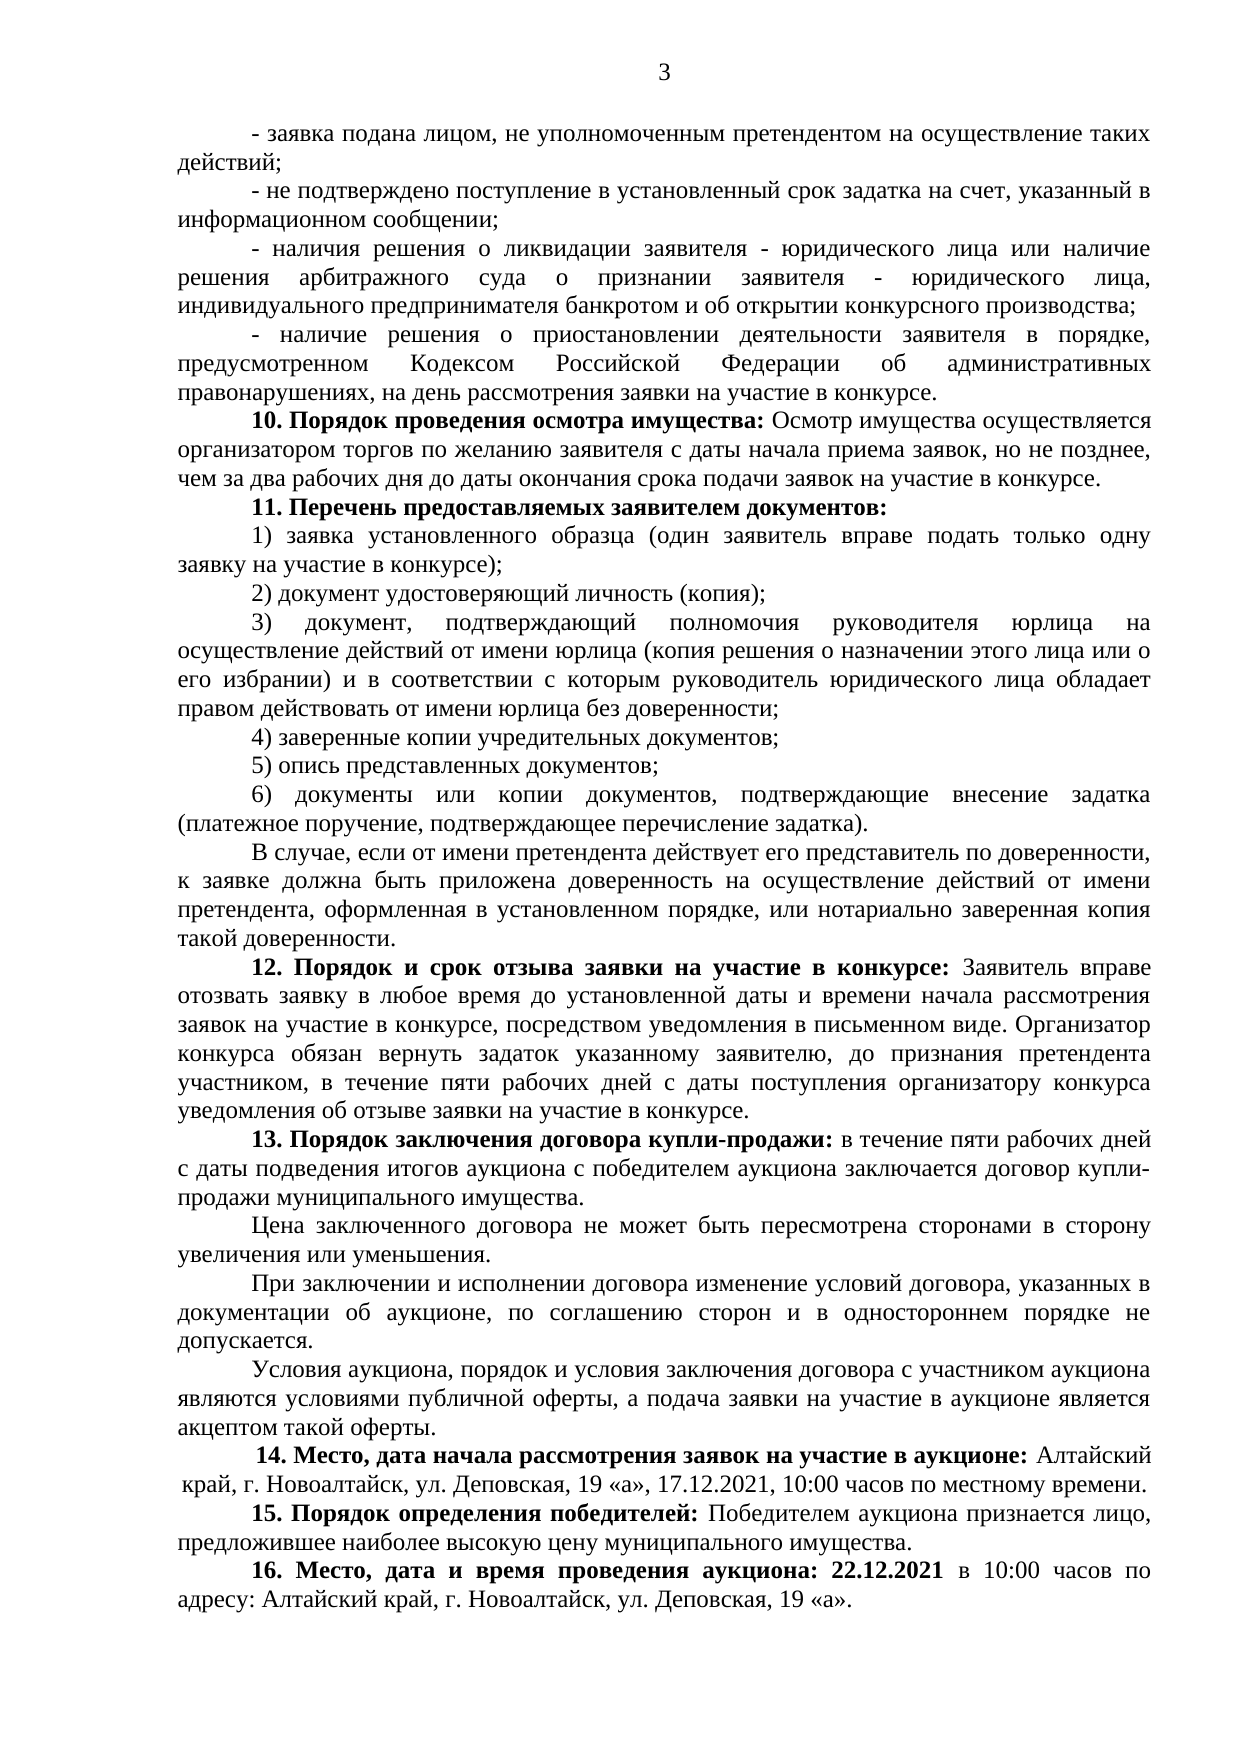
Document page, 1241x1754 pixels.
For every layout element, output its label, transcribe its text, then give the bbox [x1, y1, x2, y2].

text 3) документ, подтверждающий полномочия руководителя юрлица на осуществление действий от имени юрлица (копия решения о назначении этого лица или о его избрании) и в соответствии с которым руководитель юридического лица обладает правом действовать от имени юрлица без доверенности; [177, 607, 1152, 722]
text 5) опись представленных документов; [177, 751, 1152, 779]
text 13. Порядок заключения договора купли-продажи: в течение пяти рабочих дней с даты подведения итогов аукциона с победителем аукциона заключается договор купли-продажи муниципального имущества. [177, 1124, 1152, 1211]
text При заключении и исполнении договора изменение условий договора, указанных в документации об аукционе, по соглашению сторон и в одностороннем порядке не допускается. [177, 1268, 1152, 1354]
text 4) заверенные копии учредительных документов; [177, 722, 1152, 751]
text 16. Место, дата и время проведения аукциона: 22.12.2021 в 10:00 часов по адресу: Алтайский край, г. Новоалтайск, ул. Деповская, 19 «а». [177, 1556, 1152, 1613]
text 12. Порядок и срок отзыва заявки на участие в конкурсе: Заявитель вправе отозвать заявку в любое время до установленной даты и времени начала рассмотрения заявок на участие в конкурсе, посредством уведомления в письменном виде. Организатор конкурса обязан вернуть задаток указанному заявителю, до признания претендента участником, в течение пяти рабочих дней с даты поступления организатору конкурса уведомления об отзыве заявки на участие в конкурсе. [177, 952, 1152, 1124]
text Условия аукциона, порядок и условия заключения договора с участником аукциона являются условиями публичной оферты, а подача заявки на участие в аукционе является акцептом такой оферты. [177, 1354, 1152, 1441]
text 10. Порядок проведения осмотра имущества: Осмотр имущества осуществляется организатором торгов по желанию заявителя с даты начала приема заявок, но не позднее, чем за два рабочих дня до даты окончания срока подачи заявок на участие в конкурсе. [177, 406, 1152, 492]
text - не подтверждено поступление в установленный срок задатка на счет, указанный в информационном сообщении; [177, 176, 1152, 233]
text - наличие решения о приостановлении деятельности заявителя в порядке, предусмотренном Кодексом Российской Федерации об административных правонарушениях, на день рассмотрения заявки на участие в конкурсе. [177, 319, 1152, 406]
text 6) документы или копии документов, подтверждающие внесение задатка (платежное поручение, подтверждающее перечисление задатка). [177, 779, 1152, 837]
text - наличия решения о ликвидации заявителя - юридического лица или наличие решения арбитражного суда о признании заявителя - юридического лица, индивидуального предпринимателя банкротом и об открытии конкурсного производства; [177, 233, 1152, 319]
text 11. Перечень предоставляемых заявителем документов: [177, 492, 1152, 521]
text 14. Место, дата начала рассмотрения заявок на участие в аукционе: Алтайский край, г. Новоалтайск, ул. Деповская, 19 «а», 17.12.2021, 10:00 часов по местному времени. [182, 1441, 1152, 1498]
text - заявка подана лицом, не уполномоченным претендентом на осуществление таких действий; [177, 118, 1152, 176]
text 1) заявка установленного образца (один заявитель вправе подать только одну заявку на участие в конкурсе); [177, 521, 1152, 578]
text 15. Порядок определения победителей: Победителем аукциона признается лицо, предложившее наиболее высокую цену муниципального имущества. [177, 1498, 1152, 1556]
text Цена заключенного договора не может быть пересмотрена сторонами в сторону увеличения или уменьшения. [177, 1211, 1152, 1268]
text 2) документ удостоверяющий личность (копия); [177, 578, 1152, 607]
text В случае, если от имени претендента действует его представитель по доверенности, к заявке должна быть приложена доверенность на осуществление действий от имени претендента, оформленная в установленном порядке, или нотариально заверенная копия такой доверенности. [177, 837, 1152, 952]
